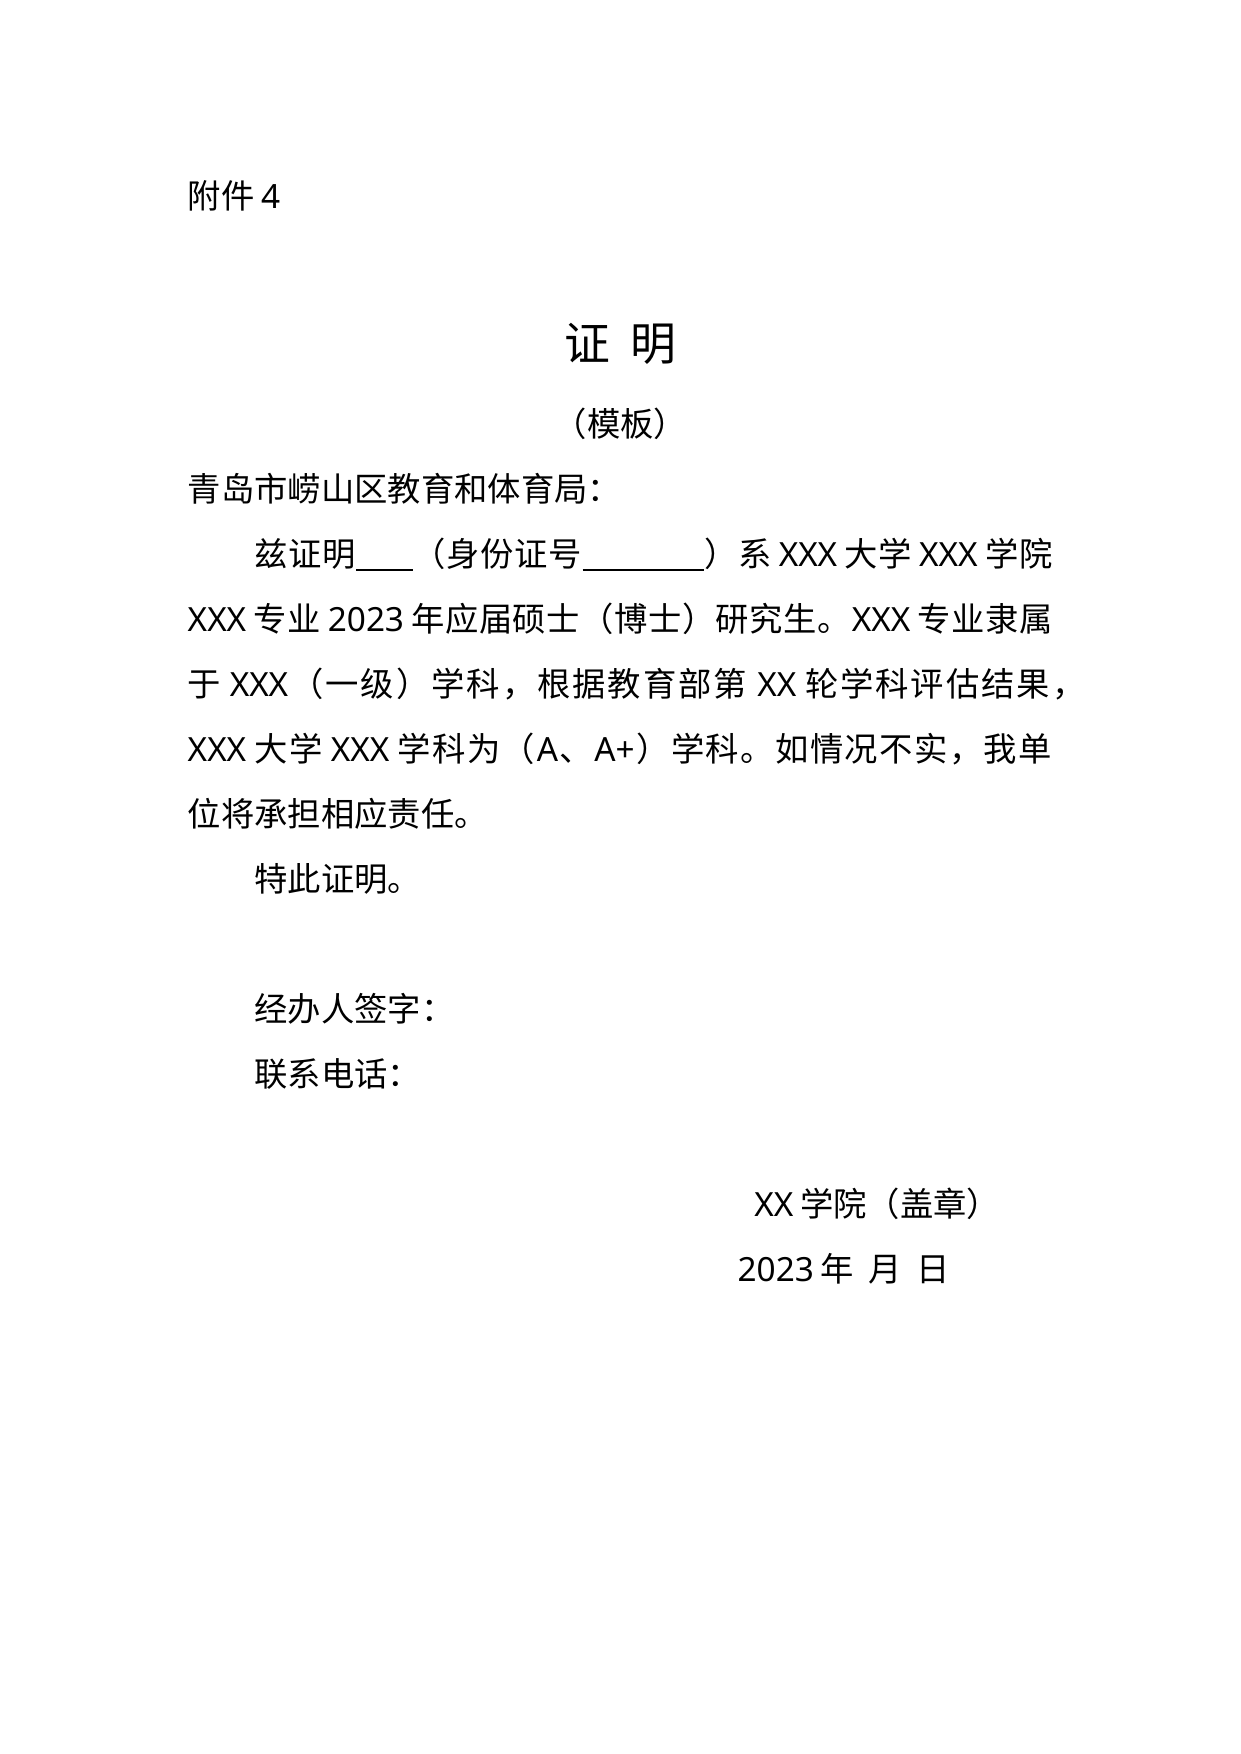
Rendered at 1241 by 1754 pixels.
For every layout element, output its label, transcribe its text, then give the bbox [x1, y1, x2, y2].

text 兹证明 （身份证号 ）系XXX大学XXX学院XXX专业2023年应届硕士（博士）研究生。XXX专业隶属于XXX（一级）学科，根据教育部第XX轮学科评估结果，XXX大学XXX学科为（A、A+）学科。如情况不实，我单位将承担相应责任。 [187, 519, 1053, 844]
text 2023年 月 日 [187, 1234, 1053, 1299]
text 联系电话： [187, 1039, 1053, 1104]
text 经办人签字： [187, 974, 1053, 1039]
text （模板） [187, 389, 1053, 454]
text 证 明 [187, 292, 1053, 389]
text 青岛市崂山区教育和体育局： [187, 454, 1053, 519]
text 附件4 [187, 162, 1053, 227]
text 特此证明。 [187, 844, 1053, 909]
text XX学院（盖章） [187, 1169, 1053, 1234]
